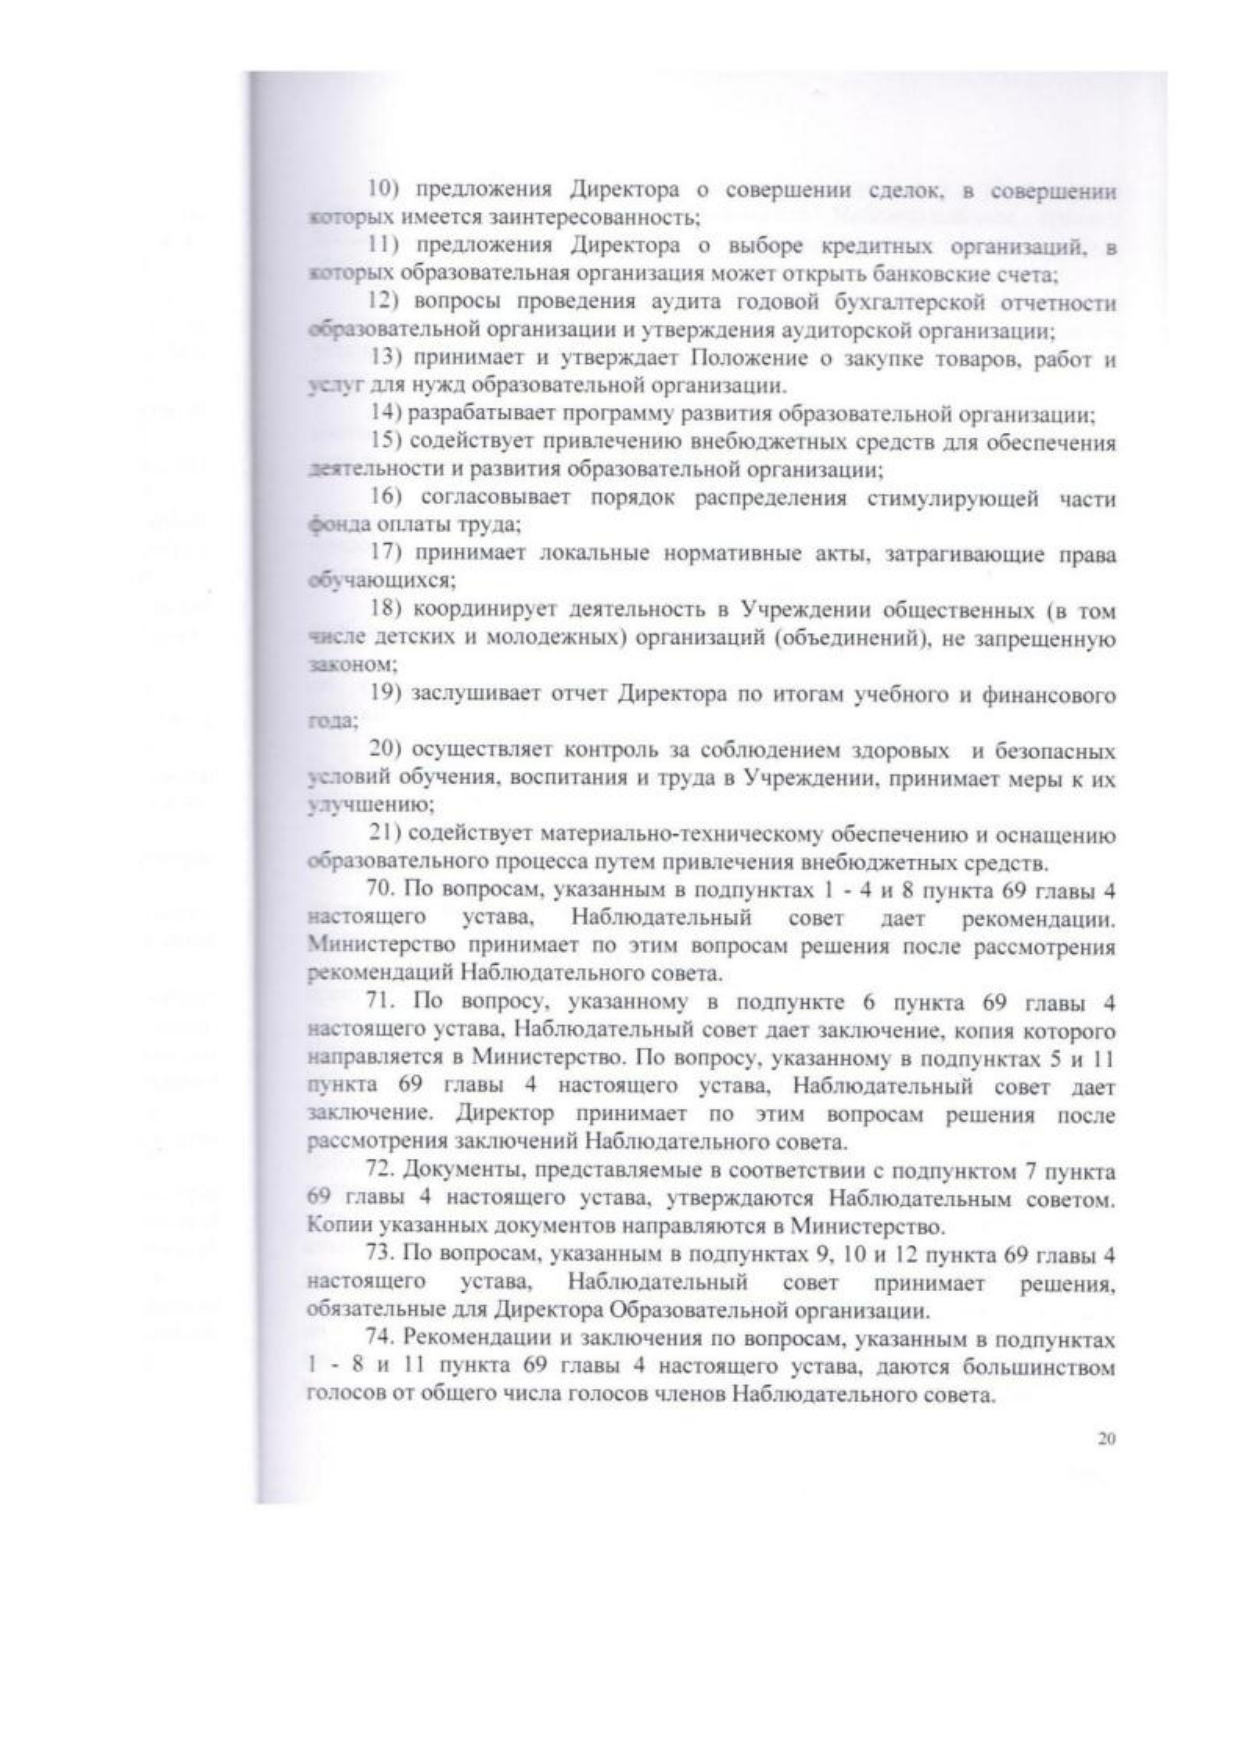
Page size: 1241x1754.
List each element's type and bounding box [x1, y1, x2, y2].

picture [118, 59, 1182, 1521]
